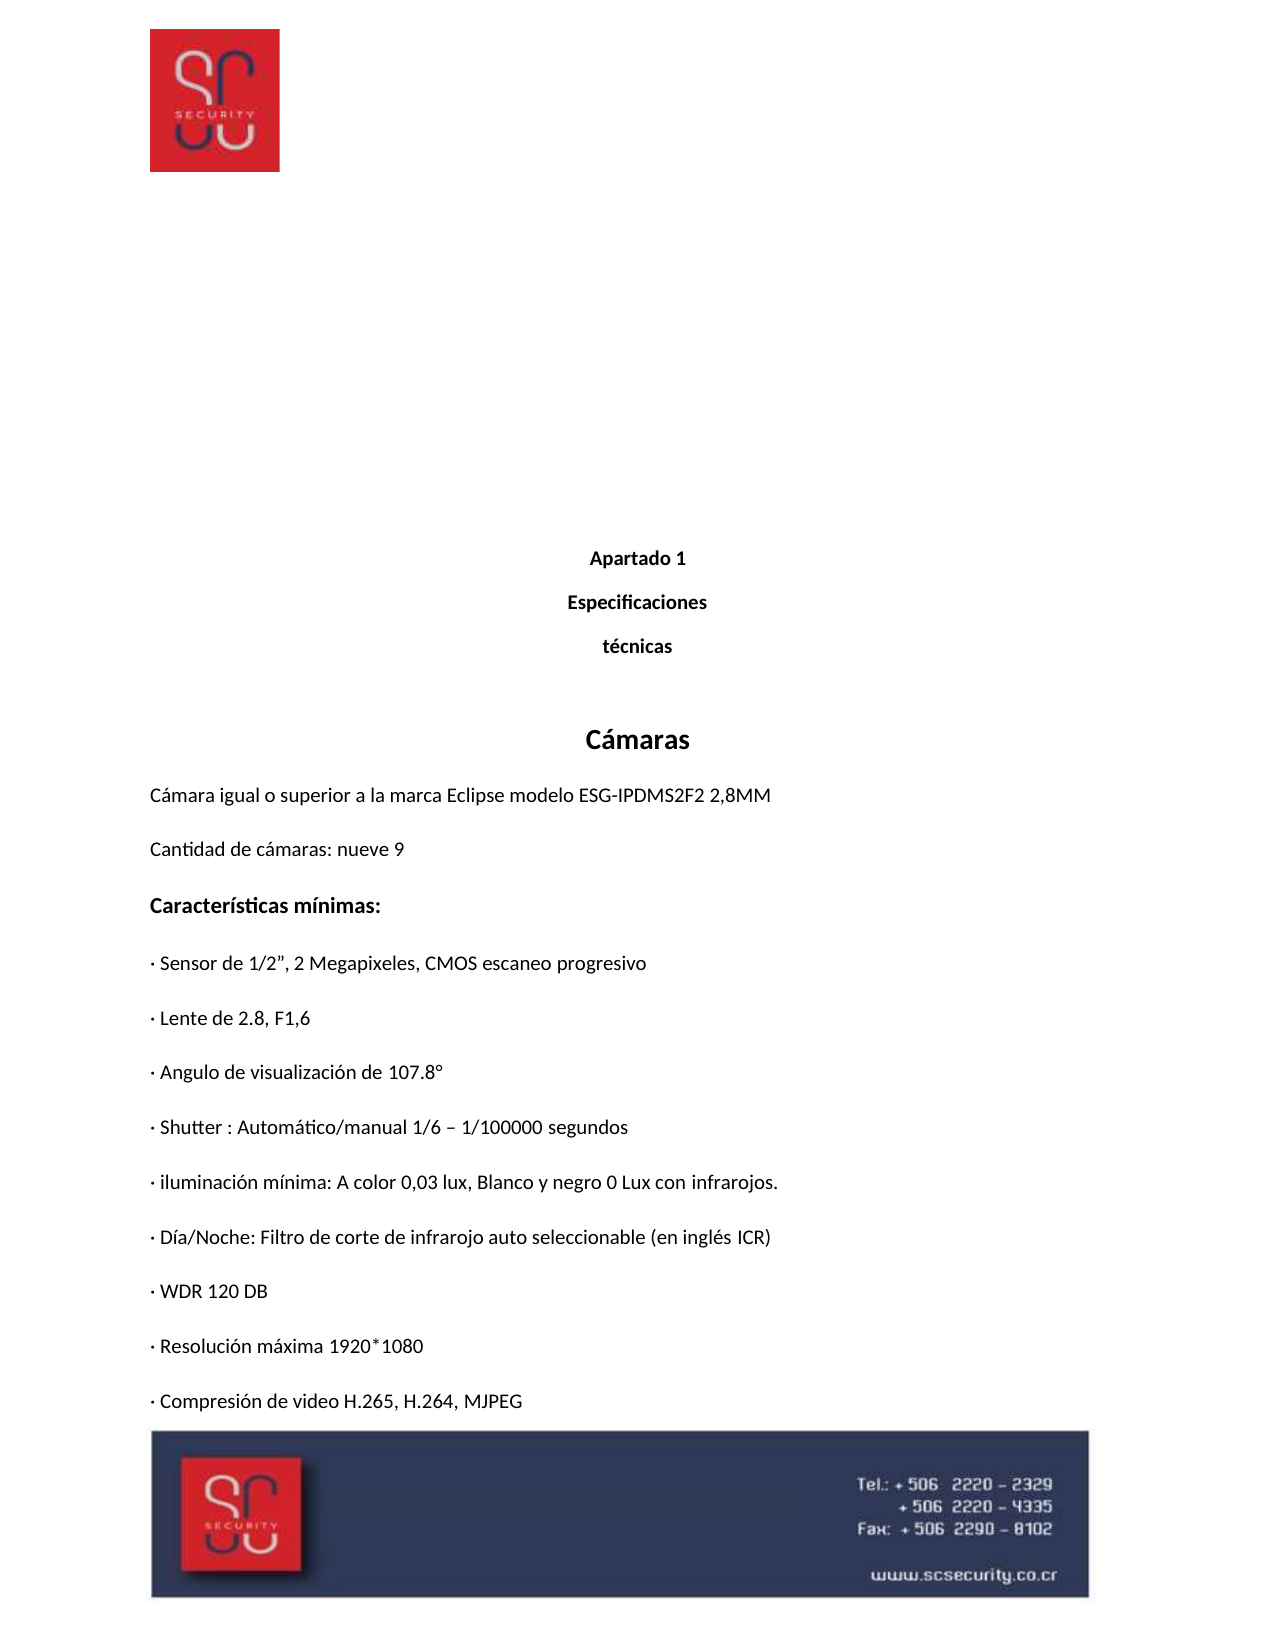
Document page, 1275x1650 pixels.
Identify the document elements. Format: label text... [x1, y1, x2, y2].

list iluminación mínima: A color 0,03 lux, Blanco y negro 0 Lux con infrarojos. [150, 1169, 1254, 1194]
list Sensor de 1/2”, 2 Megapixeles, CMOS escaneo progresivo [150, 950, 1254, 975]
list Angulo de visualización de 107.8° [150, 1059, 1254, 1085]
list Shutter : Automático/manual 1/6 – 1/100000 segundos [150, 1114, 1254, 1140]
picture [150, 29, 280, 172]
text Apartado 1 Especificaciones técnicas [530, 545, 744, 658]
list Día/Noche: Filtro de corte de infrarojo auto seleccionable (en inglés ICR) [150, 1224, 1254, 1249]
picture [146, 1428, 1100, 1604]
text Cámara igual o superior a la marca Eclipse modelo ESG-IPDMS2F2 2,8MM Cantidad de cámaras: nueve 9 [150, 782, 846, 862]
list WDR 120 DB [150, 1279, 1254, 1304]
list Resolución máxima 1920*1080 [150, 1334, 1254, 1359]
list Lente de 2.8, F1,6 [150, 1005, 1254, 1030]
list Compresión de video H.265, H.264, MJPEG [150, 1389, 1254, 1414]
text Características mínimas: [150, 892, 1254, 918]
text Cámaras [494, 721, 782, 757]
